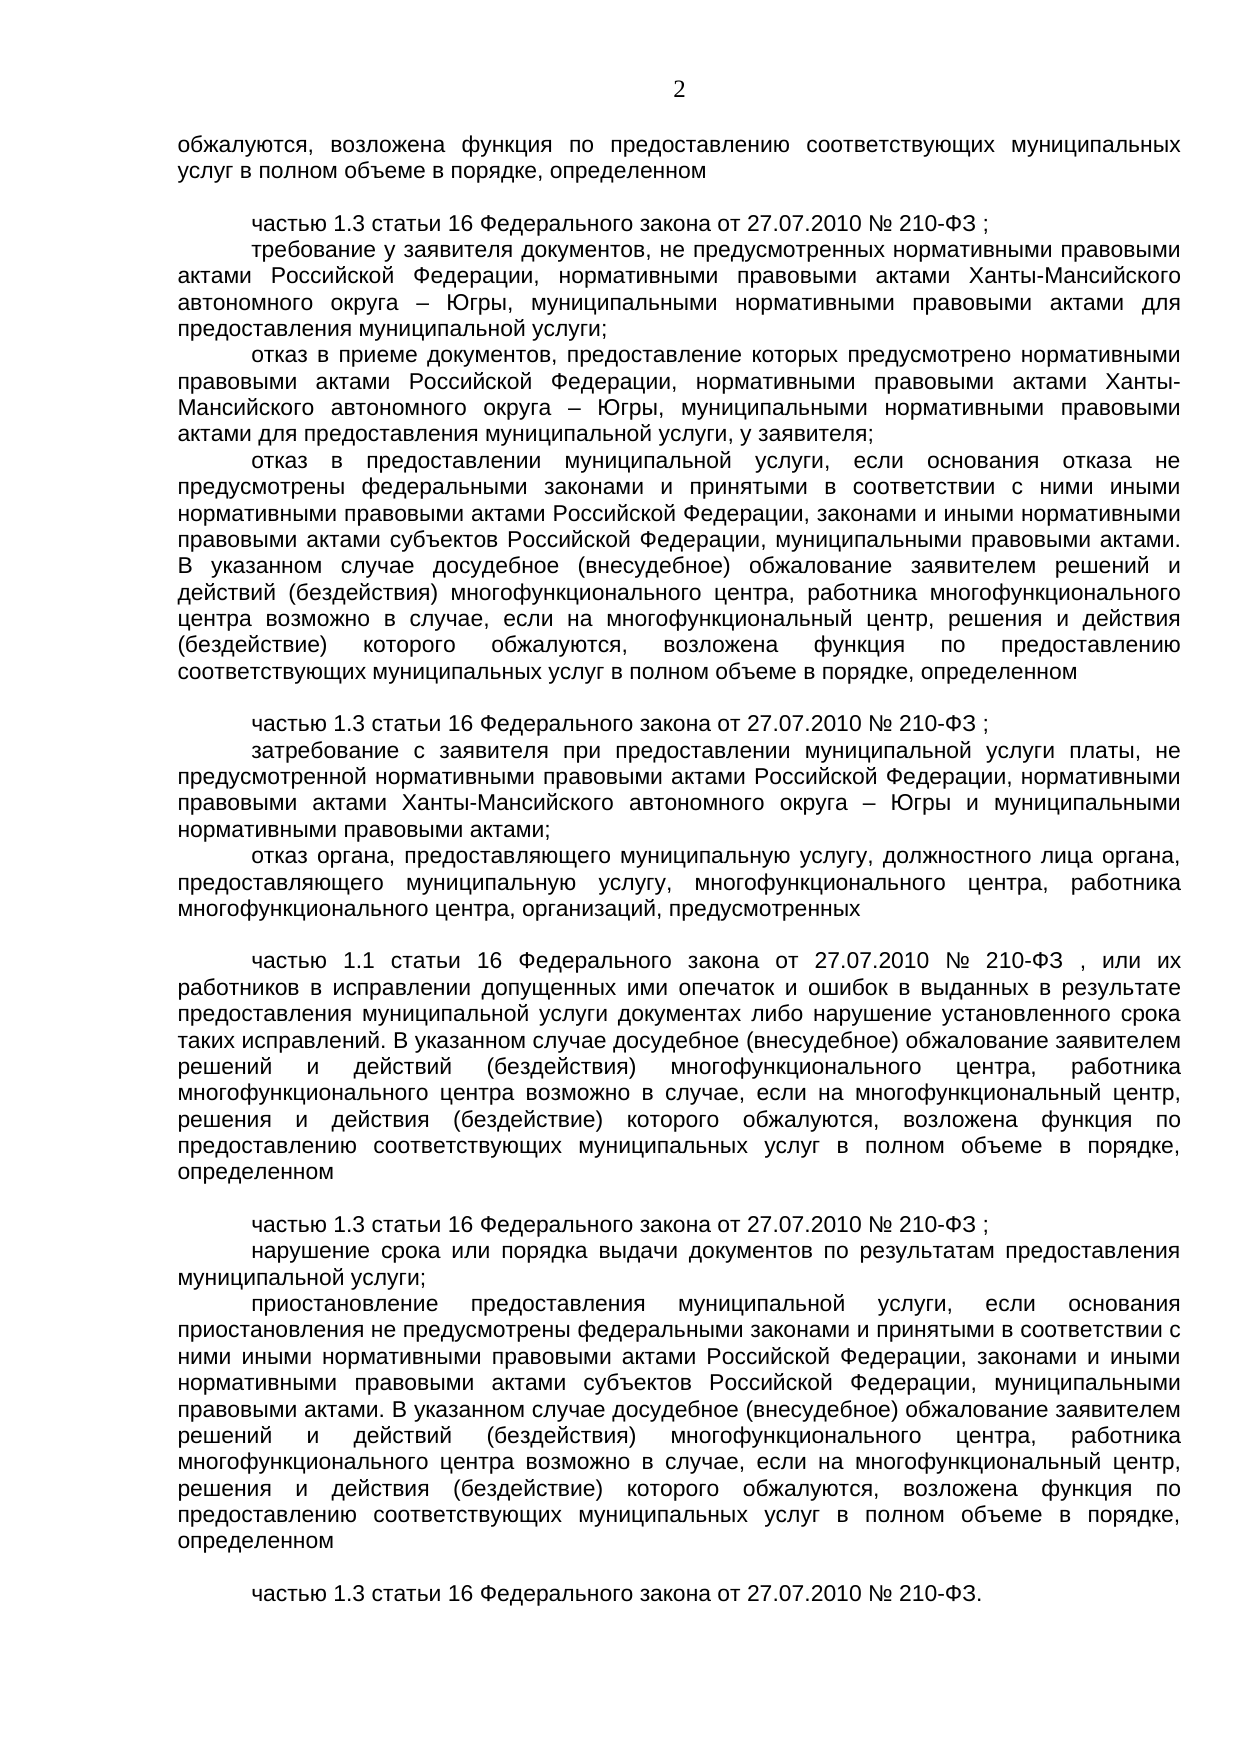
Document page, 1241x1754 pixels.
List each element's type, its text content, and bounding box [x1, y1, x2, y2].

text затребование с заявителя при предоставлении муниципальной услуги платы, не предусмотренной нормативными правовыми актами Российской Федерации, нормативными правовыми актами Ханты-Мансийского автономного округа – Югры и муниципальными нормативными правовыми актами; [177, 737, 1181, 842]
text частью 1.3 статьи 16 Федерального закона от 27.07.2010 № 210-ФЗ ; [177, 209, 1181, 236]
text частью 1.3 статьи 16 Федерального закона от 27.07.2010 № 210-ФЗ ; [177, 710, 1181, 737]
text приостановление предоставления муниципальной услуги, если основания приостановления не предусмотрены федеральными законами и принятыми в соответствии с ними иными нормативными правовыми актами Российской Федерации, законами и иными нормативными правовыми актами субъектов Российской Федерации, муниципальными правовыми актами. В указанном случае досудебное (внесудебное) обжалование заявителем решений и действий (бездействия) многофункционального центра, работника многофункционального центра возможно в случае, если на многофункциональный центр, решения и действия (бездействие) которого обжалуются, возложена функция по предоставлению соответствующих муниципальных услуг в полном объеме в порядке, определенном [177, 1290, 1181, 1554]
text частью 1.1 статьи 16 Федерального закона от 27.07.2010 № 210-ФЗ , или их работников в исправлении допущенных ими опечаток и ошибок в выданных в результате предоставления муниципальной услуги документах либо нарушение установленного срока таких исправлений. В указанном случае досудебное (внесудебное) обжалование заявителем решений и действий (бездействия) многофункционального центра, работника многофункционального центра возможно в случае, если на многофункциональный центр, решения и действия (бездействие) которого обжалуются, возложена функция по предоставлению соответствующих муниципальных услуг в полном объеме в порядке, определенном [177, 947, 1181, 1185]
text отказ в приеме документов, предоставление которых предусмотрено нормативными правовыми актами Российской Федерации, нормативными правовыми актами Ханты-Мансийского автономного округа – Югры, муниципальными нормативными правовыми актами для предоставления муниципальной услуги, у заявителя; [177, 341, 1181, 447]
text нарушение срока или порядка выдачи документов по результатам предоставления муниципальной услуги; [177, 1237, 1181, 1290]
text требование у заявителя документов, не предусмотренных нормативными правовыми актами Российской Федерации, нормативными правовыми актами Ханты-Мансийского автономного округа – Югры, муниципальными нормативными правовыми актами для предоставления муниципальной услуги; [177, 236, 1181, 341]
text частью 1.3 статьи 16 Федерального закона от 27.07.2010 № 210-ФЗ. [177, 1580, 1181, 1606]
text отказ в предоставлении муниципальной услуги, если основания отказа не предусмотрены федеральными законами и принятыми в соответствии с ними иными нормативными правовыми актами Российской Федерации, законами и иными нормативными правовыми актами субъектов Российской Федерации, муниципальными правовыми актами. В указанном случае досудебное (внесудебное) обжалование заявителем решений и действий (бездействия) многофункционального центра, работника многофункционального центра возможно в случае, если на многофункциональный центр, решения и действия (бездействие) которого обжалуются, возложена функция по предоставлению соответствующих муниципальных услуг в полном объеме в порядке, определенном [177, 447, 1181, 684]
text отказ органа, предоставляющего муниципальную услугу, должностного лица органа, предоставляющего муниципальную услугу, многофункционального центра, работника многофункционального центра, организаций, предусмотренных [177, 842, 1181, 921]
text частью 1.3 статьи 16 Федерального закона от 27.07.2010 № 210-ФЗ ; [177, 1211, 1181, 1237]
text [177, 131, 1181, 183]
